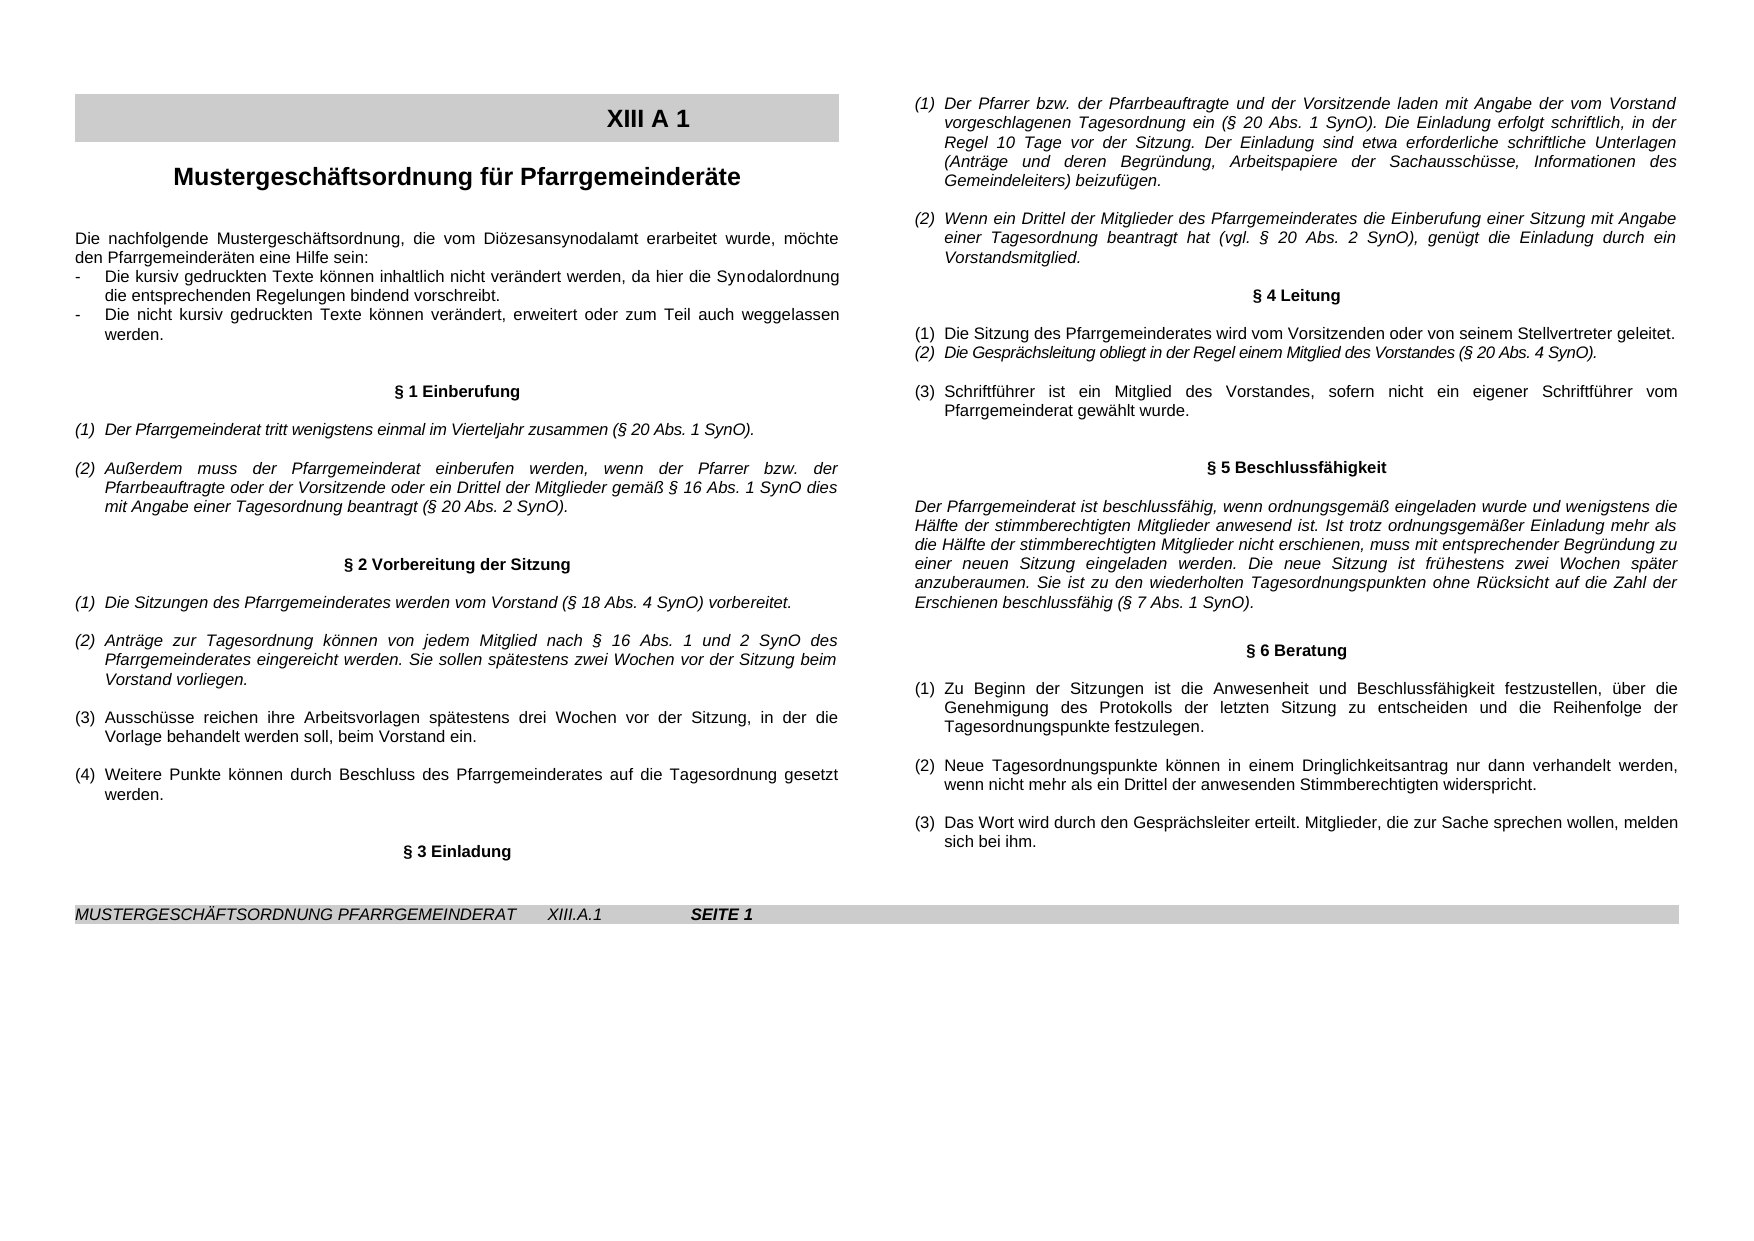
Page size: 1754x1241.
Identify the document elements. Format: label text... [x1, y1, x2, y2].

text Mustergeschäftsordnung für Pfarrgemeinderäte [75, 161, 839, 190]
text (2) Anträge zur Tagesordnung können von jedem Mitglied nach § 16 Abs. 1 und 2 SynO des Pfarrgemeinderates eingereicht werden. Sie sollen spätestens zwei Wochen vor der Sitzung beim Vorstand vorliegen. [75, 631, 839, 688]
text (1) Die Sitzungen des Pfarrgemeinderates werden vom Vorstand (§ 18 Abs. 4 SynO) vorbereitet. [75, 593, 839, 612]
text (2) Außerdem muss der Pfarrgemeinderat einberufen werden, wenn der Pfarrer bzw. der Pfarrbeauftragte oder der Vorsitzende oder ein Drittel der Mitglieder gemäß § 16 Abs. 1 SynO dies mit Angabe einer Tagesordnung beantragt (§ 20 Abs. 2 SynO). [75, 458, 839, 516]
text § 6 Beratung [914, 640, 1679, 659]
text (3) Das Wort wird durch den Gesprächsleiter erteilt. Mitglieder, die zur Sache sprechen wollen, melden sich bei ihm. [914, 813, 1679, 851]
text (2) Wenn ein Drittel der Mitglieder des Pfarrgemeinderates die Einberufung einer Sitzung mit Angabe einer Tagesordnung beantragt hat (vgl. § 20 Abs. 2 SynO), genügt die Einladung durch ein Vorstandsmitglied. [914, 209, 1679, 267]
text § 3 Einladung [75, 842, 839, 861]
text - Die nicht kursiv gedruckten Texte können verändert, erweitert oder zum Teil auch weggelassen werden. [75, 305, 839, 343]
text (1) Der Pfarrer bzw. der Pfarrbeauftragte und der Vorsitzende laden mit Angabe der vom Vorstand vorgeschlagenen Tagesordnung ein (§ 20 Abs. 1 SynO). Die Einladung erfolgt schriftlich, in der Regel 10 Tage vor der Sitzung. Der Einladung sind etwa erforderliche schriftliche Unterlagen (Anträge und deren Begründung, Arbeitspapiere der Sachausschüsse, Informationen des Gemeindeleiters) beizufügen. [914, 94, 1679, 190]
text - Die kursiv gedruckten Texte können inhaltlich nicht verändert werden, da hier die Synodalordnung die entsprechenden Regelungen bindend vorschreibt. [75, 267, 839, 305]
text (1) Zu Beginn der Sitzungen ist die Anwesenheit und Beschlussfähigkeit festzustellen, über die Genehmigung des Protokolls der letzten Sitzung zu entscheiden und die Reihenfolge der Tagesordnungspunkte festzulegen. [914, 679, 1679, 736]
text (3) Schriftführer ist ein Mitglied des Vorstandes, sofern nicht ein eigener Schriftführer vom Pfarrgemeinderat gewählt wurde. [914, 382, 1679, 420]
text XIII A 1 [75, 104, 839, 133]
text (1) Die Sitzung des Pfarrgemeinderates wird vom Vorsitzenden oder von seinem Stellvertreter geleitet. [914, 324, 1679, 343]
text § 5 Beschlussfähigkeit [914, 458, 1679, 477]
text (2) Neue Tagesordnungspunkte können in einem Dringlichkeitsantrag nur dann verhandelt werden, wenn nicht mehr als ein Drittel der anwesenden Stimmberechtigten widerspricht. [914, 755, 1679, 794]
text (1) Der Pfarrgemeinderat tritt wenigstens einmal im Vierteljahr zusammen (§ 20 Abs. 1 SynO). [75, 420, 839, 439]
text Der Pfarrgemeinderat ist beschlussfähig, wenn ordnungsgemäß eingeladen wurde und wenigstens die Hälfte der stimmberechtigten Mitglieder anwesend ist. Ist trotz ordnungsgemäßer Einladung mehr als die Hälfte der stimmberechtigten Mitglieder nicht erschienen, muss mit entsprechender Begründung zu einer neuen Sitzung eingeladen werden. Die neue Sitzung ist frühestens zwei Wochen später anzuberaumen. Sie ist zu den wiederholten Tagesordnungspunkten ohne Rücksicht auf die Zahl der Erschienen beschlussfähig (§ 7 Abs. 1 SynO). [914, 497, 1679, 612]
text (3) Ausschüsse reichen ihre Arbeitsvorlagen spätestens drei Wochen vor der Sitzung, in der die Vorlage behandelt werden soll, beim Vorstand ein. [75, 708, 839, 746]
text § 2 Vorbereitung der Sitzung [75, 554, 839, 573]
text (4) Weitere Punkte können durch Beschluss des Pfarrgemeinderates auf die Tagesordnung gesetzt werden. [75, 765, 839, 803]
text § 4 Leitung [914, 286, 1679, 305]
text (2) Die Gesprächsleitung obliegt in der Regel einem Mitglied des Vorstandes (§ 20 Abs. 4 SynO). [914, 343, 1679, 362]
text Die nachfolgende Mustergeschäftsordnung, die vom Diözesansynodalamt erarbeitet wurde, möchte den Pfarrgemeinderäten eine Hilfe sein: [75, 228, 839, 267]
text § 1 Einberufung [75, 382, 839, 401]
